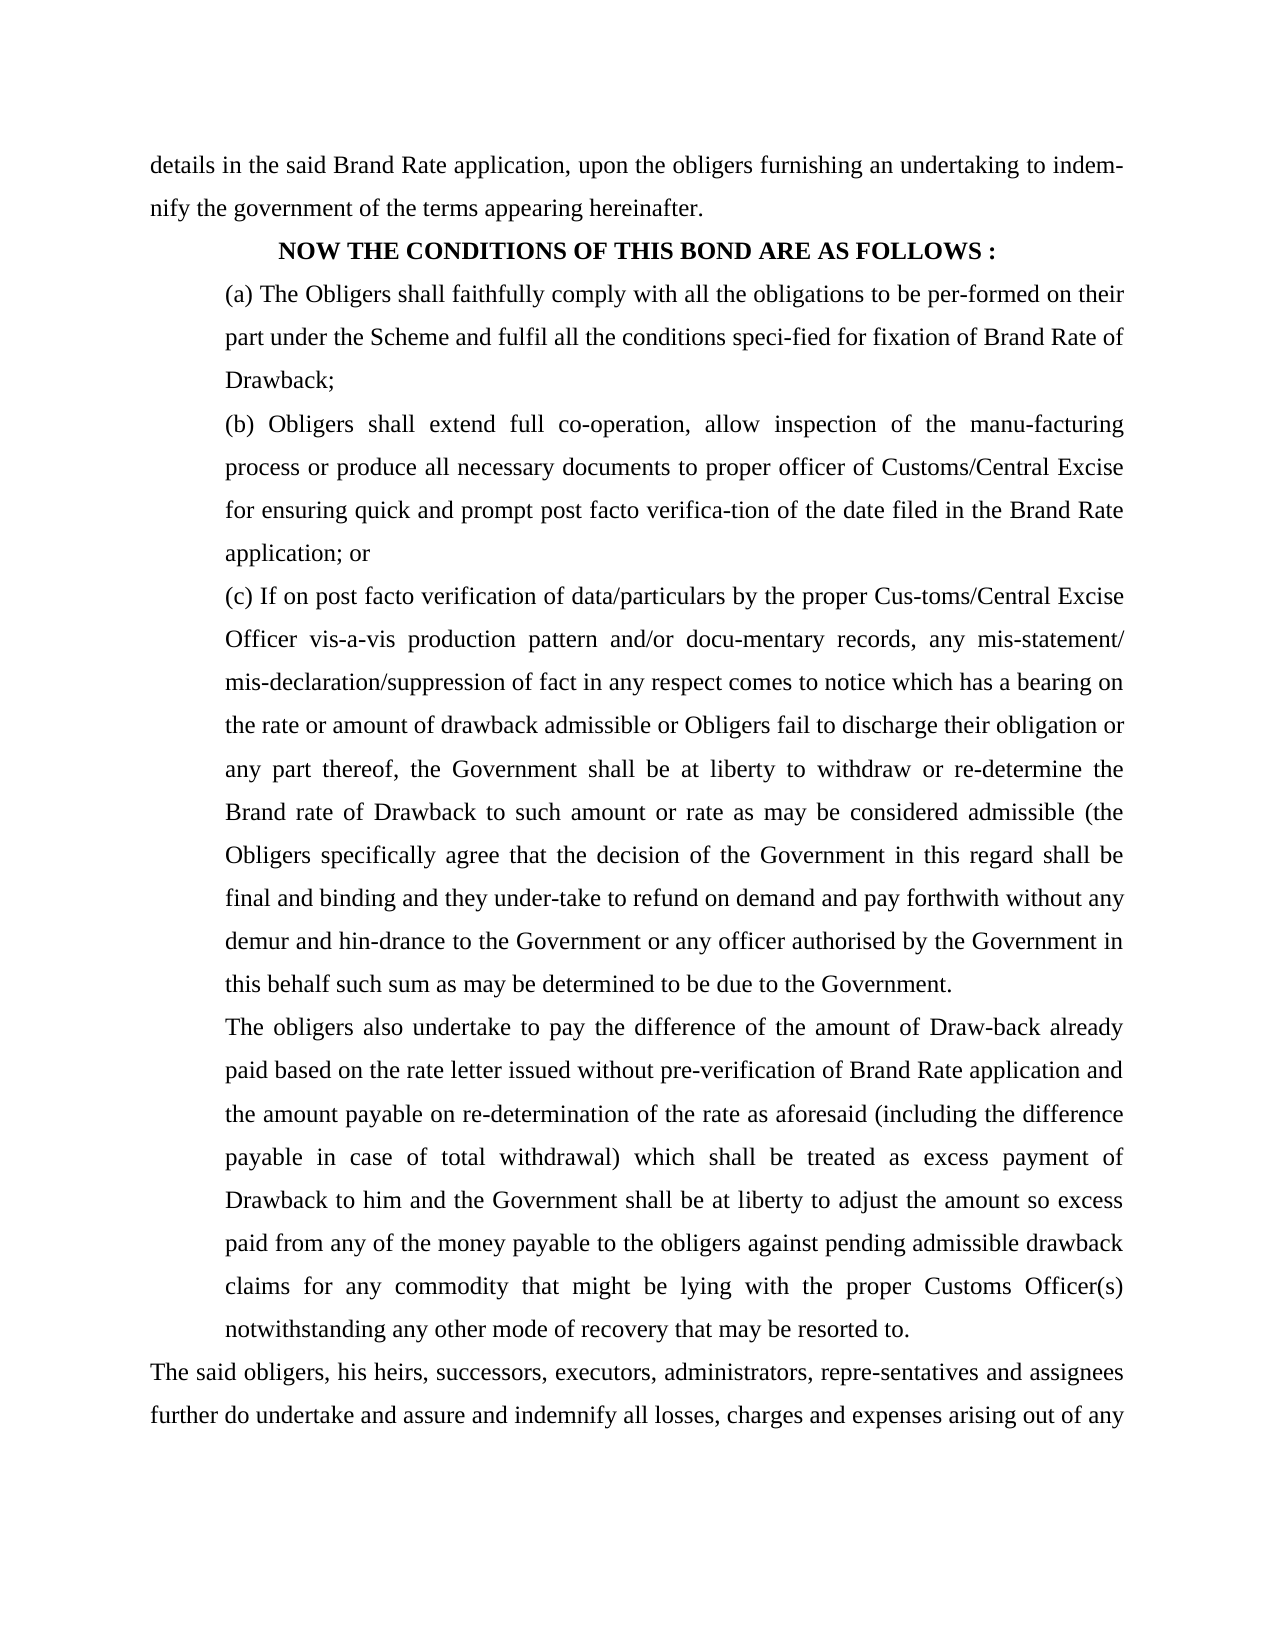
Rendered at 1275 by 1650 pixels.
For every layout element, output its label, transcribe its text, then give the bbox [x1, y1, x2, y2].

text (c) If on post facto verification of data/particulars by the proper Cus-toms/Central Excise Officer vis-a-vis production pattern and/or docu-mentary records, any mis-statement/ mis-declaration/suppression of fact in any respect comes to notice which has a bearing on the rate or amount of drawback admissible or Obligers fail to discharge their obligation or any part thereof, the Government shall be at liberty to withdraw or re-determine the Brand rate of Drawback to such amount or rate as may be considered admissible (the Obligers specifically agree that the decision of the Government in this regard shall be final and binding and they under-take to refund on demand and pay forthwith without any demur and hin-drance to the Government or any officer authorised by the Government in this behalf such sum as may be determined to be due to the Government. [225, 581, 1125, 998]
text (a) The Obligers shall faithfully comply with all the obligations to be per-formed on their part under the Scheme and fulfil all the conditions speci-fied for fixation of Brand Rate of Drawback; [225, 279, 1125, 394]
text (b) Obligers shall extend full co-operation, allow inspection of the manu-facturing process or produce all necessary documents to proper officer of Customs/Central Excise for ensuring quick and prompt post facto verifica-tion of the date filed in the Brand Rate application; or [225, 409, 1125, 567]
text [150, 1357, 1125, 1429]
text NOW THE CONDITIONS OF THIS BOND ARE AS FOLLOWS : [150, 236, 1125, 265]
text The obligers also undertake to pay the difference of the amount of Draw-back already paid based on the rate letter issued without pre-verification of Brand Rate application and the amount payable on re-determination of the rate as aforesaid (including the difference payable in case of total withdrawal) which shall be treated as excess payment of Drawback to him and the Government shall be at liberty to adjust the amount so excess paid from any of the money payable to the obligers against pending admissible drawback claims for any commodity that might be lying with the proper Customs Officer(s) notwithstanding any other mode of recovery that may be resorted to. [225, 1012, 1125, 1343]
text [150, 150, 1125, 222]
